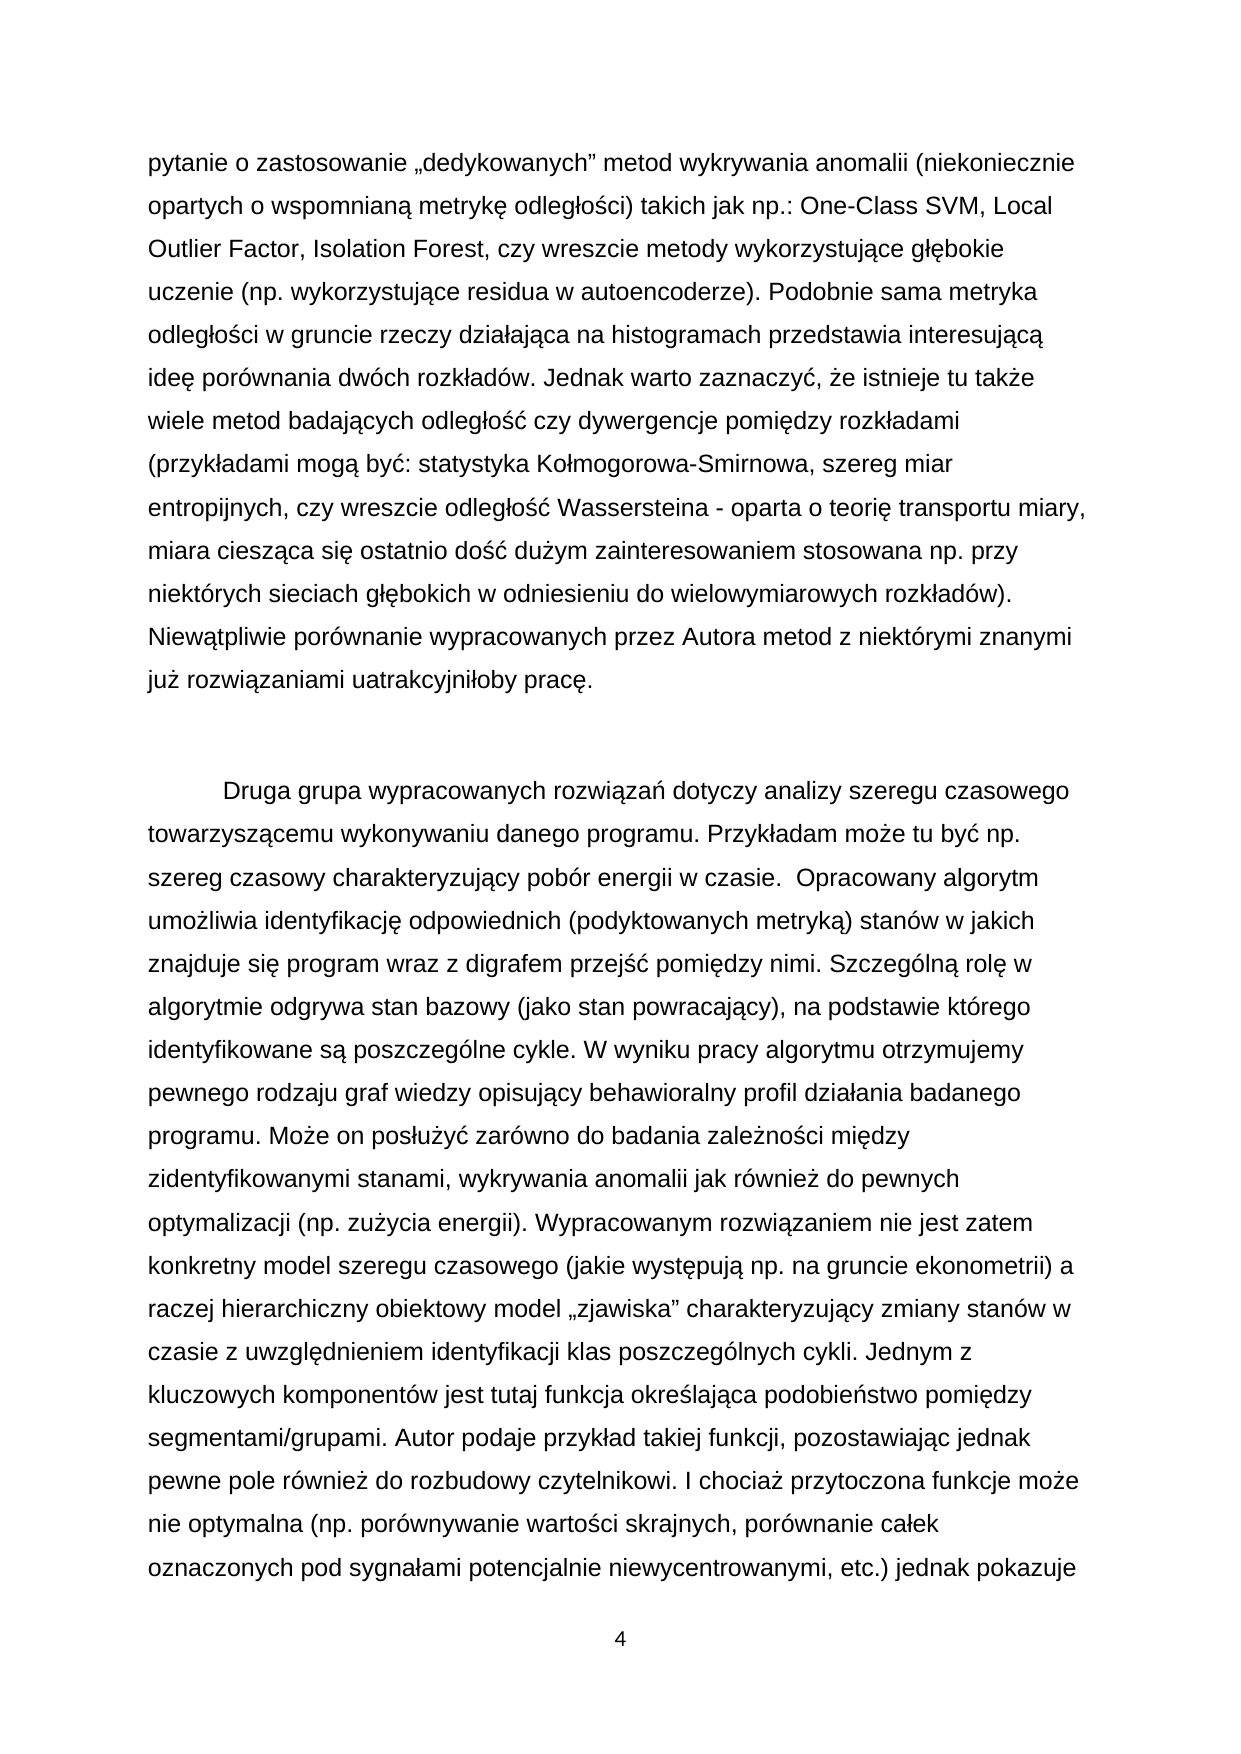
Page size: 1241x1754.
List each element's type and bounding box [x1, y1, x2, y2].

text [148, 148, 1093, 694]
text [148, 776, 1093, 1581]
